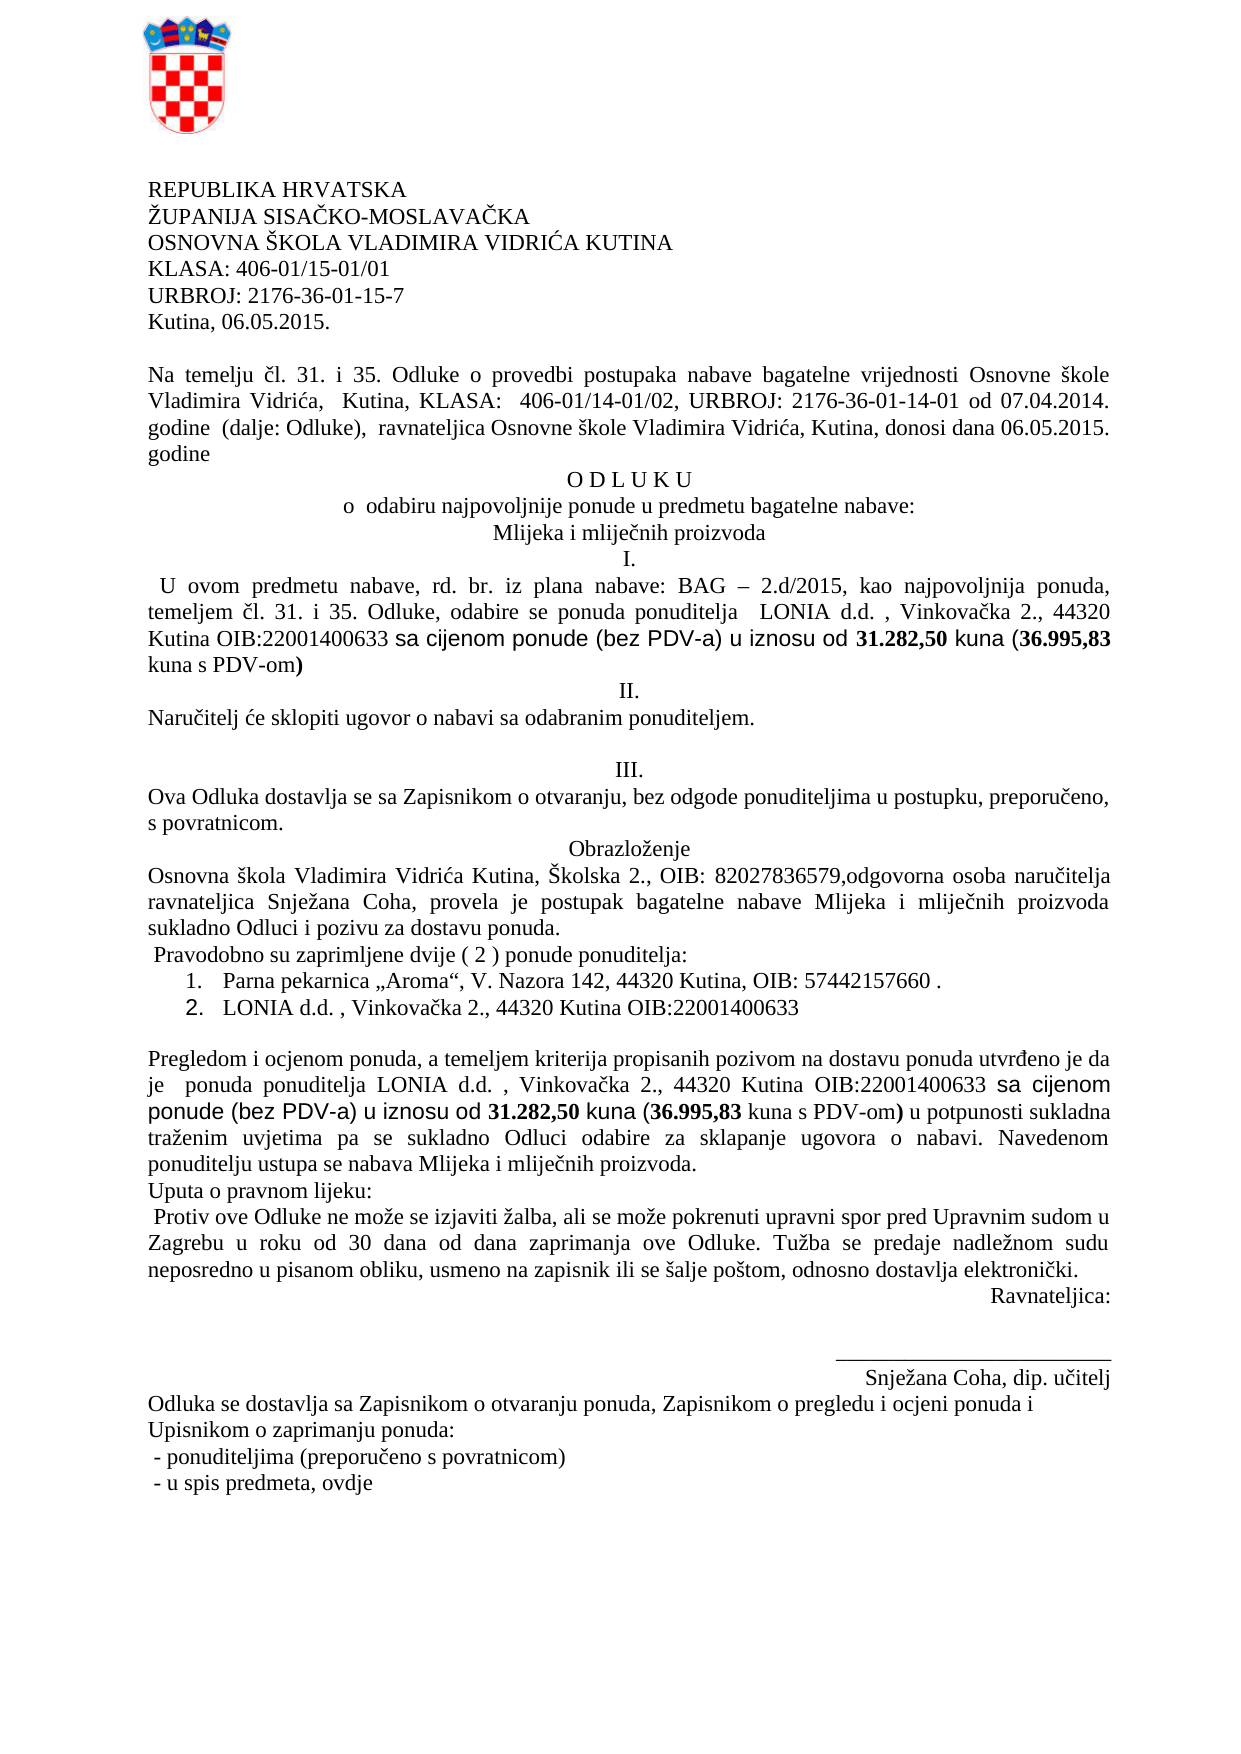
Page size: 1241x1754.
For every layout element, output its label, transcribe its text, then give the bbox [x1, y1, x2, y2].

text KLASA: 406-01/15-01/01 [148, 255, 1093, 282]
picture [142, 16, 232, 134]
text URBROJ: 2176-36-01-15-7 [148, 282, 1093, 308]
text REPUBLIKA HRVATSKA [148, 176, 1093, 203]
text Kutina, 06.05.2015. [148, 308, 1093, 334]
table_header Na temelju čl. 31. i 35. Odluke o provedbi postupaka nabave bagatelne vrijednosti Osnovne škole Vladimira Vidrića, Kutina, KLASA: 406-01/14-01/02, URBROJ: 2176-36-01-14-01 od 07.04.2014. godine (dalje: Odluke), ravnateljica Osnovne škole Vladimira Vidrića, Kutina, donosi dana 06.05.2015. godine O D L U K U o odabiru najpovoljnije ponude u predmetu bagatelne nabave: Mlijeka i mliječnih proizvoda I. U ovom predmetu nabave, rd. br. iz plana nabave: BAG – 2.d/2015, kao najpovoljnija ponuda, temeljem čl. 31. i 35. Odluke, odabire se ponuda ponuditelja LONIA d.d. , Vinkovačka 2., 44320 Kutina OIB:22001400633 sa cijenom ponude (bez PDV-a) u iznosu od 31.282,50 kuna (36.995,83 kuna s PDV-om) II. Naručitelj će sklopiti ugovor o nabavi sa odabranim ponuditeljem. III. Ova Odluka dostavlja se sa Zapisnikom o otvaranju, bez odgode ponuditeljima u postupku, preporučeno, s povratnicom. Obrazloženje Osnovna škola Vladimira Vidrića Kutina, Školska 2., OIB: 82027836579,odgovorna osoba naručitelja ravnateljica Snježana Coha, provela je postupak bagatelne nabave Mlijeka i mliječnih proizvoda sukladno Odluci i pozivu za dostavu ponuda. Pravodobno su zaprimljene dvije ( 2 ) ponude ponuditelja: Parna pekarnica „Aroma“, V. Nazora 142, 44320 Kutina, OIB: 57442157660 . LONIA d.d. , Vinkovačka 2., 44320 Kutina OIB:22001400633 Pregledom i ocjenom ponuda, a temeljem kriterija propisanih pozivom na dostavu ponuda utvrđeno je da je ponuda ponuditelja LONIA d.d. , Vinkovačka 2., 44320 Kutina OIB:22001400633 sa cijenom ponude (bez PDV-a) u iznosu od 31.282,50 kuna (36.995,83 kuna s PDV-om) u potpunosti sukladna traženim uvjetima pa se sukladno Odluci odabire za sklapanje ugovora o nabavi. Navedenom ponuditelju ustupa se nabava Mlijeka i mliječnih proizvoda. Uputa o pravnom lijeku: Protiv ove Odluke ne može se izjaviti žalba, ali se može pokrenuti upravni spor pred Upravnim sudom u Zagrebu u roku od 30 dana od dana zaprimanja ove Odluke. Tužba se predaje nadležnom sudu neposredno u pisanom obliku, usmeno na zapisnik ili se šalje poštom, odnosno dostavlja elektronički. Ravnateljica: ________________________ Snježana Coha, dip. učitelj Odluka se dostavlja sa Zapisnikom o otvaranju ponuda, Zapisnikom o pregledu i ocjeni ponuda i Upisnikom o zaprimanju ponuda: - ponuditeljima (preporučeno s povratnicom) - u spis predmeta, ovdje [136, 361, 1122, 1495]
text OSNOVNA ŠKOLA VLADIMIRA VIDRIĆA KUTINA [148, 229, 1093, 255]
text ŽUPANIJA SISAČKO-MOSLAVAČKA [148, 203, 1093, 229]
